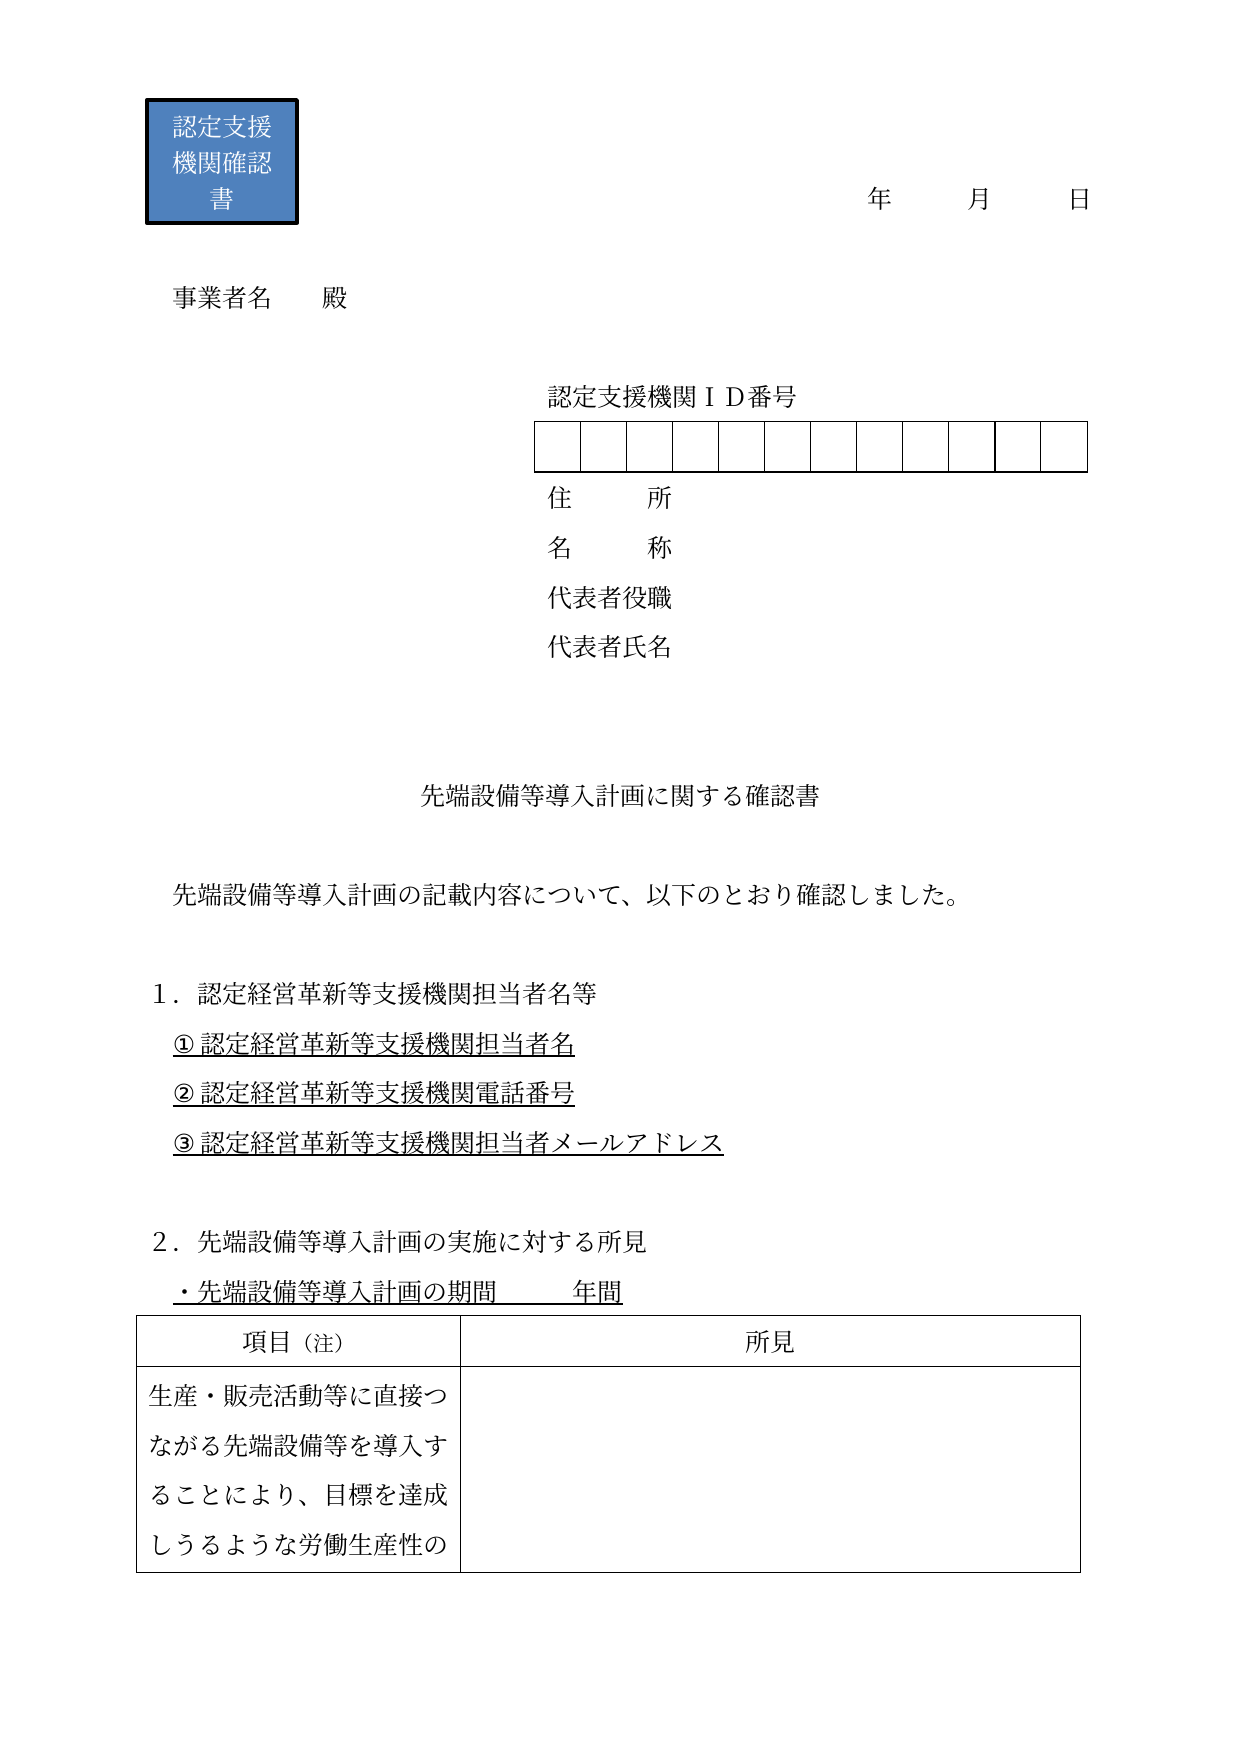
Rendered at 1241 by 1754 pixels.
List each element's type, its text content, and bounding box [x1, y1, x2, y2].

table_header [949, 422, 994, 471]
text ②認定経営革新等支援機関電話番号 [148, 1067, 1092, 1117]
table_header [673, 422, 718, 471]
table_header [581, 422, 626, 471]
table_header [719, 422, 764, 471]
text ・先端設備等導入計画の期間 年間 [148, 1266, 1092, 1315]
text ２．先端設備等導入計画の実施に対する所見 [148, 1216, 1092, 1266]
text ①認定経営革新等支援機関担当者名 [148, 1018, 1092, 1067]
text 先端設備等導入計画に関する確認書 [148, 770, 1092, 819]
table_header [627, 422, 672, 471]
text 名 称 [148, 522, 1092, 572]
table_header 所見 [461, 1316, 1080, 1366]
table_header [535, 422, 580, 471]
table_header [765, 422, 810, 471]
table_header [857, 422, 902, 471]
text 認定支援機関ＩＤ番号 [148, 371, 1092, 421]
table_header [996, 422, 1040, 471]
text 事業者名 殿 [148, 272, 1092, 322]
text 年 月 日 [299, 173, 1092, 222]
table_header [1041, 422, 1087, 471]
text 先端設備等導入計画の記載内容について、以下のとおり確認しました。 [148, 869, 1092, 919]
text 住 所 [148, 472, 1092, 522]
table_header [811, 422, 856, 471]
table_header [903, 422, 948, 471]
text 代表者役職 [148, 572, 1092, 621]
text ③認定経営革新等支援機関担当者メールアドレス [148, 1117, 1092, 1167]
table_cell [461, 1367, 1080, 1572]
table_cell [137, 1367, 460, 1572]
table_header 項目（注） [137, 1316, 460, 1366]
text １．認定経営革新等支援機関担当者名等 [148, 968, 1092, 1018]
text 代表者氏名 [148, 621, 1092, 671]
